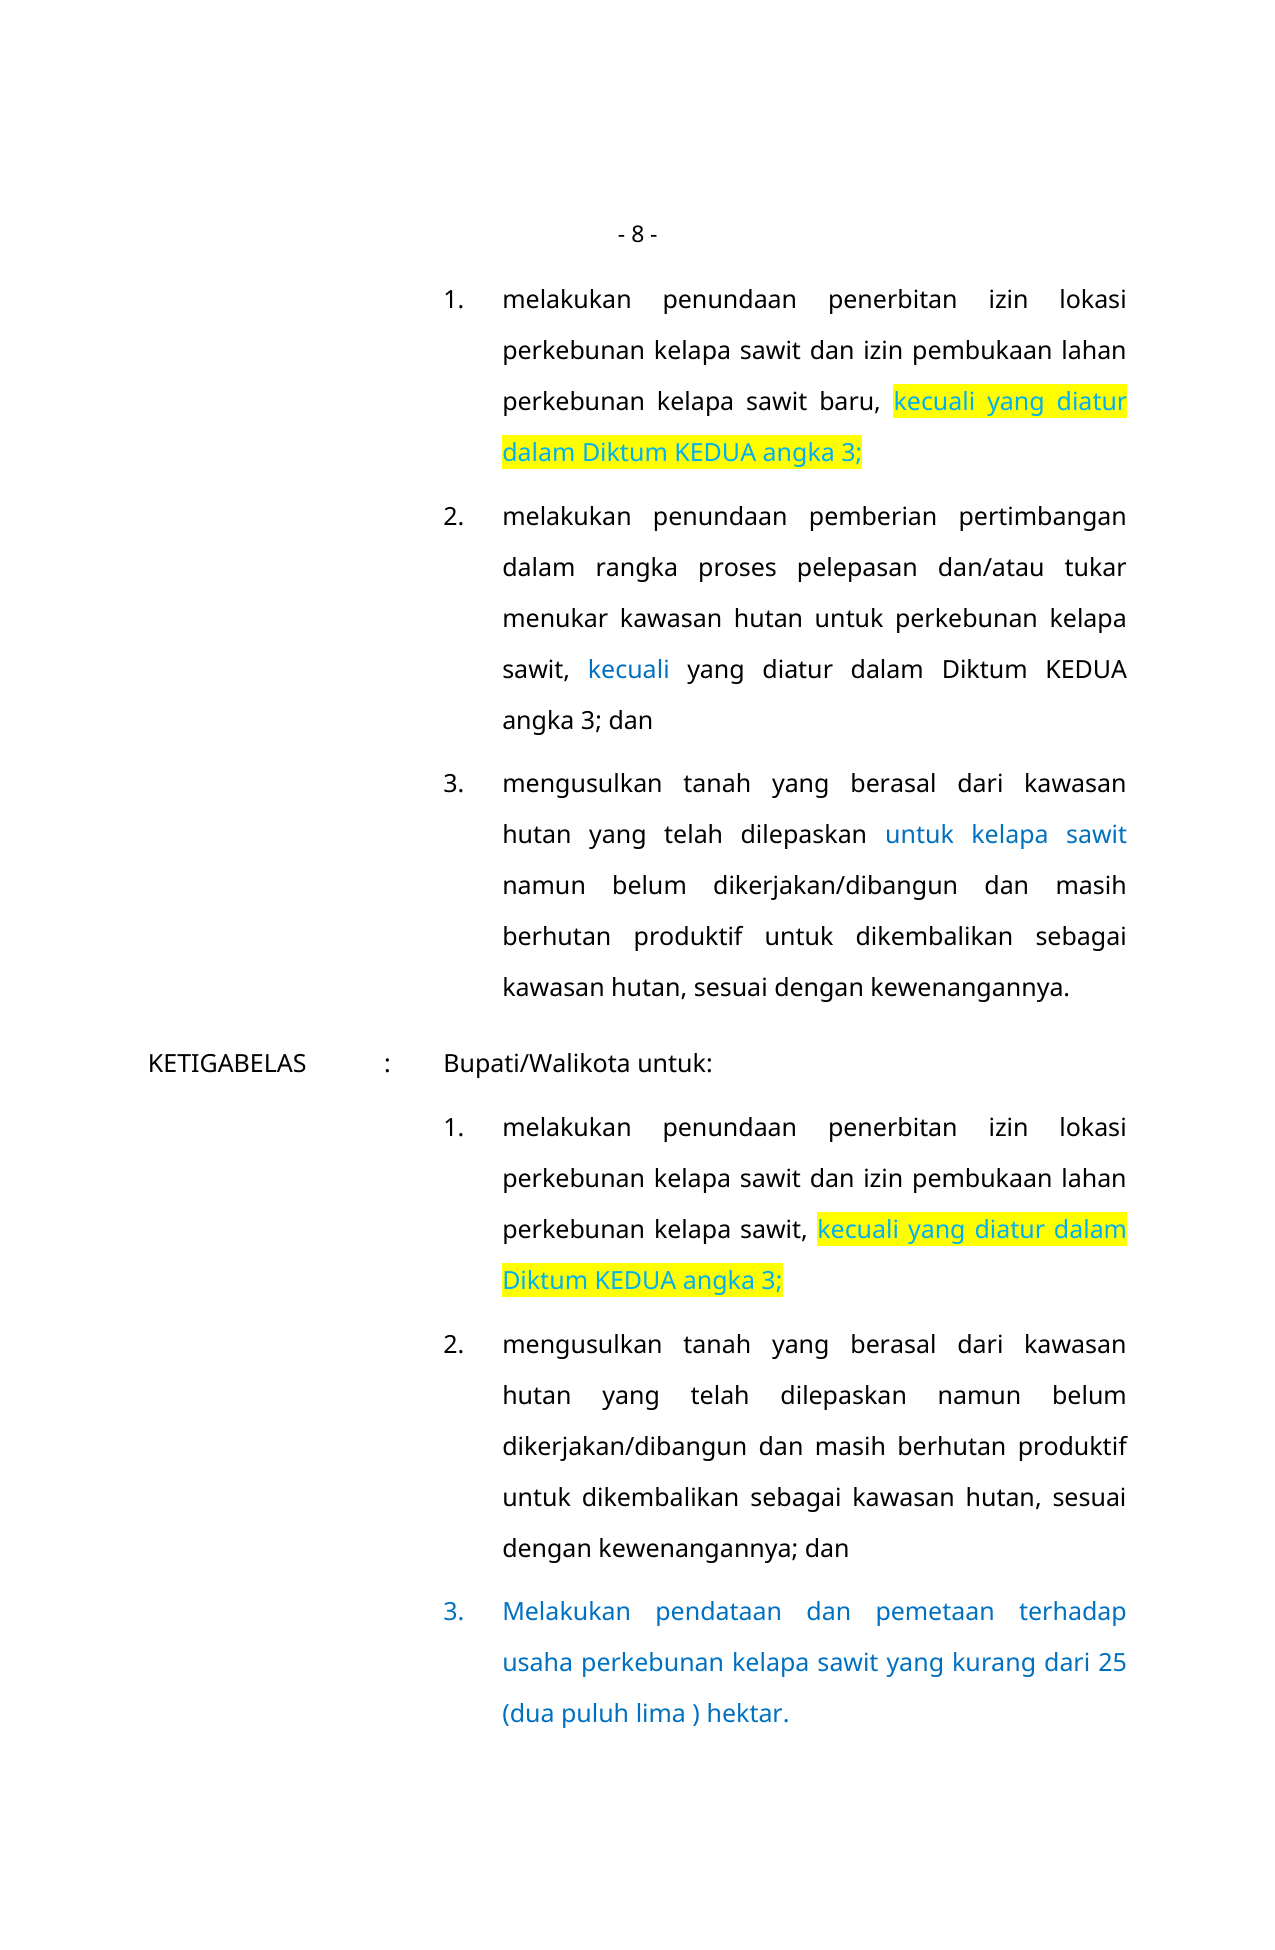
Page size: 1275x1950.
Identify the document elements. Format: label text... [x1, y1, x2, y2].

list mengusulkan tanah yang berasal dari kawasan hutan yang telah dilepaskan untuk kelapa sawit namun belum dikerjakan/dibangun dan masih berhutan produktif untuk dikembalikan sebagai kawasan hutan, sesuai dengan kewenangannya. [443, 766, 1127, 1004]
list Melakukan pendataan dan pemetaan terhadap usaha perkebunan kelapa sawit yang kurang dari 25 (dua puluh lima ) hektar. [443, 1594, 1127, 1730]
text KETIGABELAS : Bupati/Walikota untuk: [148, 1046, 1127, 1080]
list mengusulkan tanah yang berasal dari kawasan hutan yang telah dilepaskan namun belum dikerjakan/dibangun dan masih berhutan produktif untuk dikembalikan sebagai kawasan hutan, sesuai dengan kewenangannya; dan [443, 1326, 1127, 1564]
list melakukan penundaan pemberian pertimbangan dalam rangka proses pelepasan dan/atau tukar menukar kawasan hutan untuk perkebunan kelapa sawit, kecuali yang diatur dalam Diktum KEDUA angka 3; dan [443, 498, 1127, 736]
list melakukan penundaan penerbitan izin lokasi perkebunan kelapa sawit dan izin pembukaan lahan perkebunan kelapa sawit, kecuali yang diatur dalam Diktum KEDUA angka 3; [443, 1110, 1127, 1297]
list melakukan penundaan penerbitan izin lokasi perkebunan kelapa sawit dan izin pembukaan lahan perkebunan kelapa sawit baru, kecuali yang diatur dalam Diktum KEDUA angka 3; [443, 282, 1127, 469]
